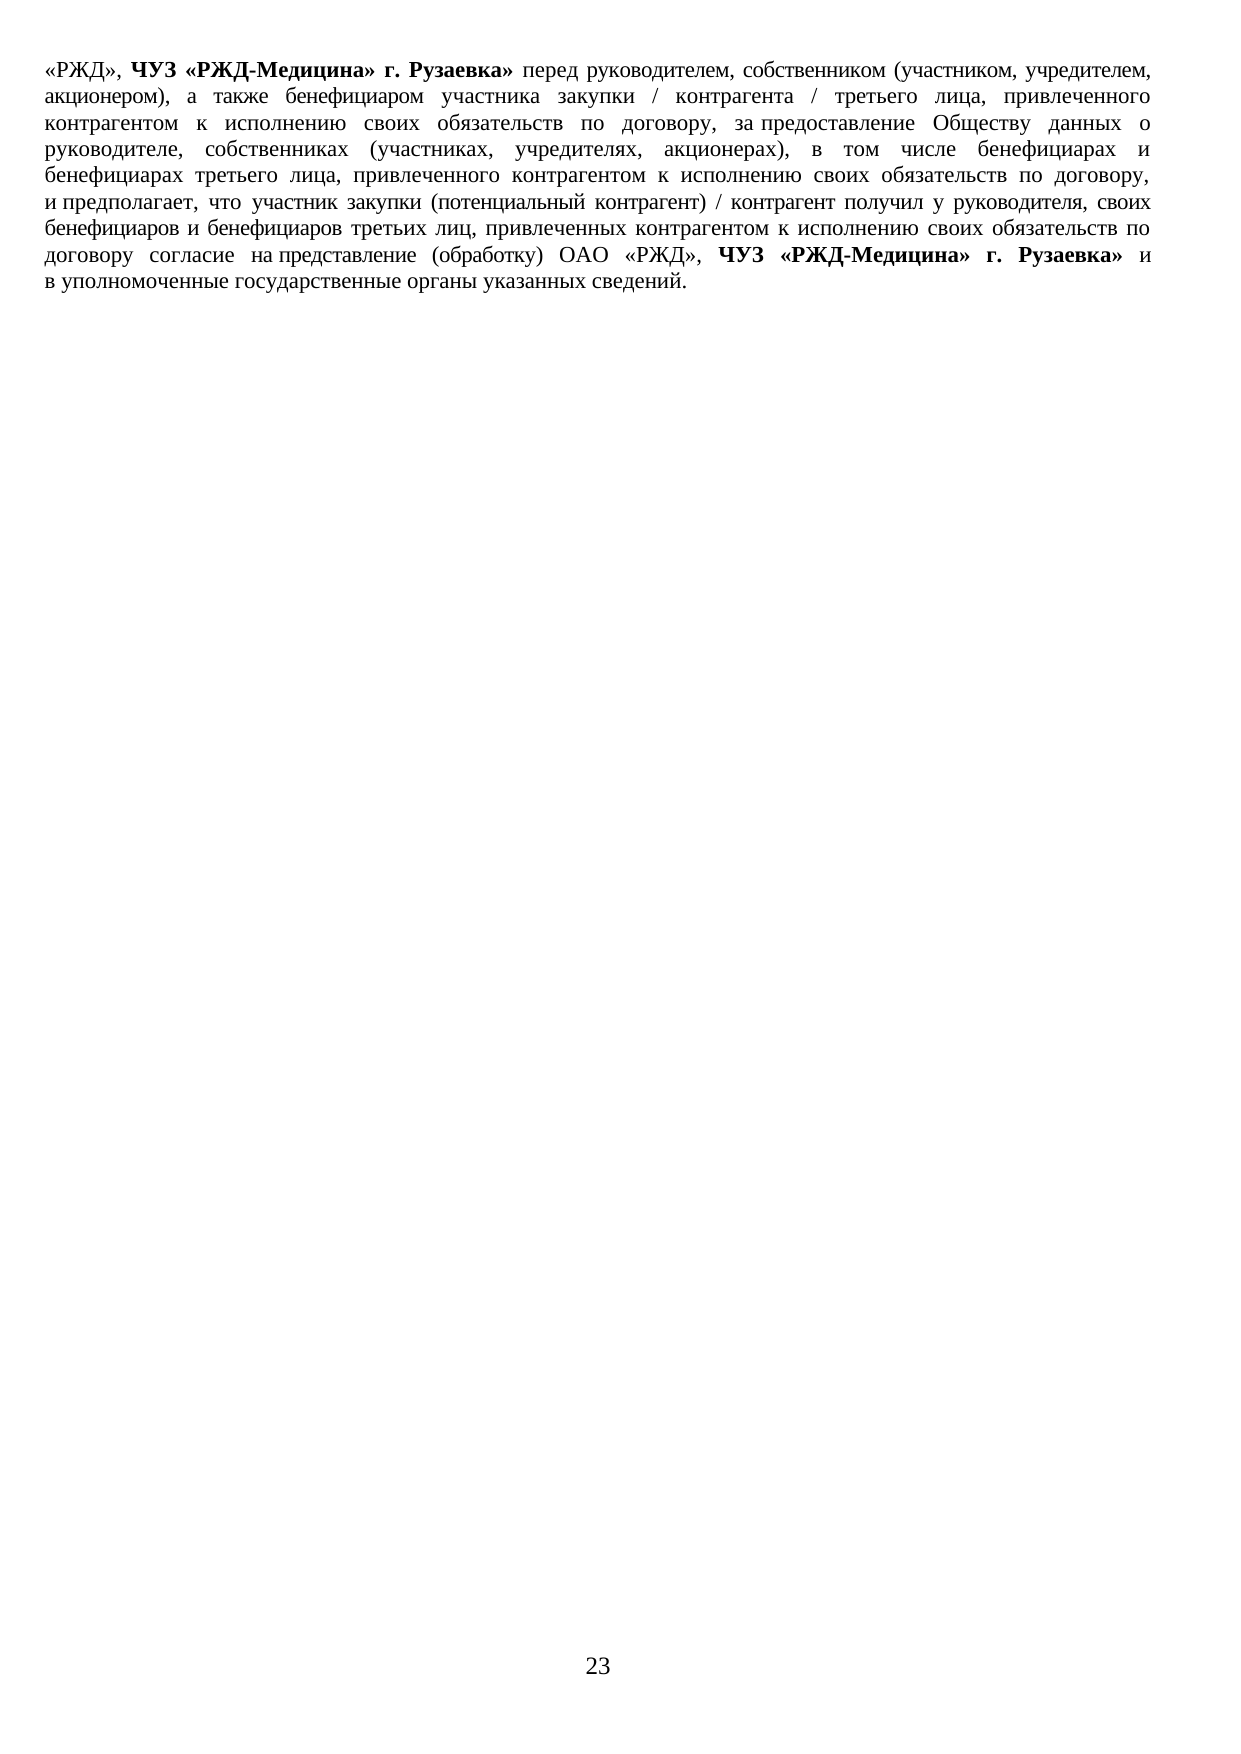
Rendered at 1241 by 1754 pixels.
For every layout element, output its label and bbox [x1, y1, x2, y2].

text [44, 56, 1152, 293]
